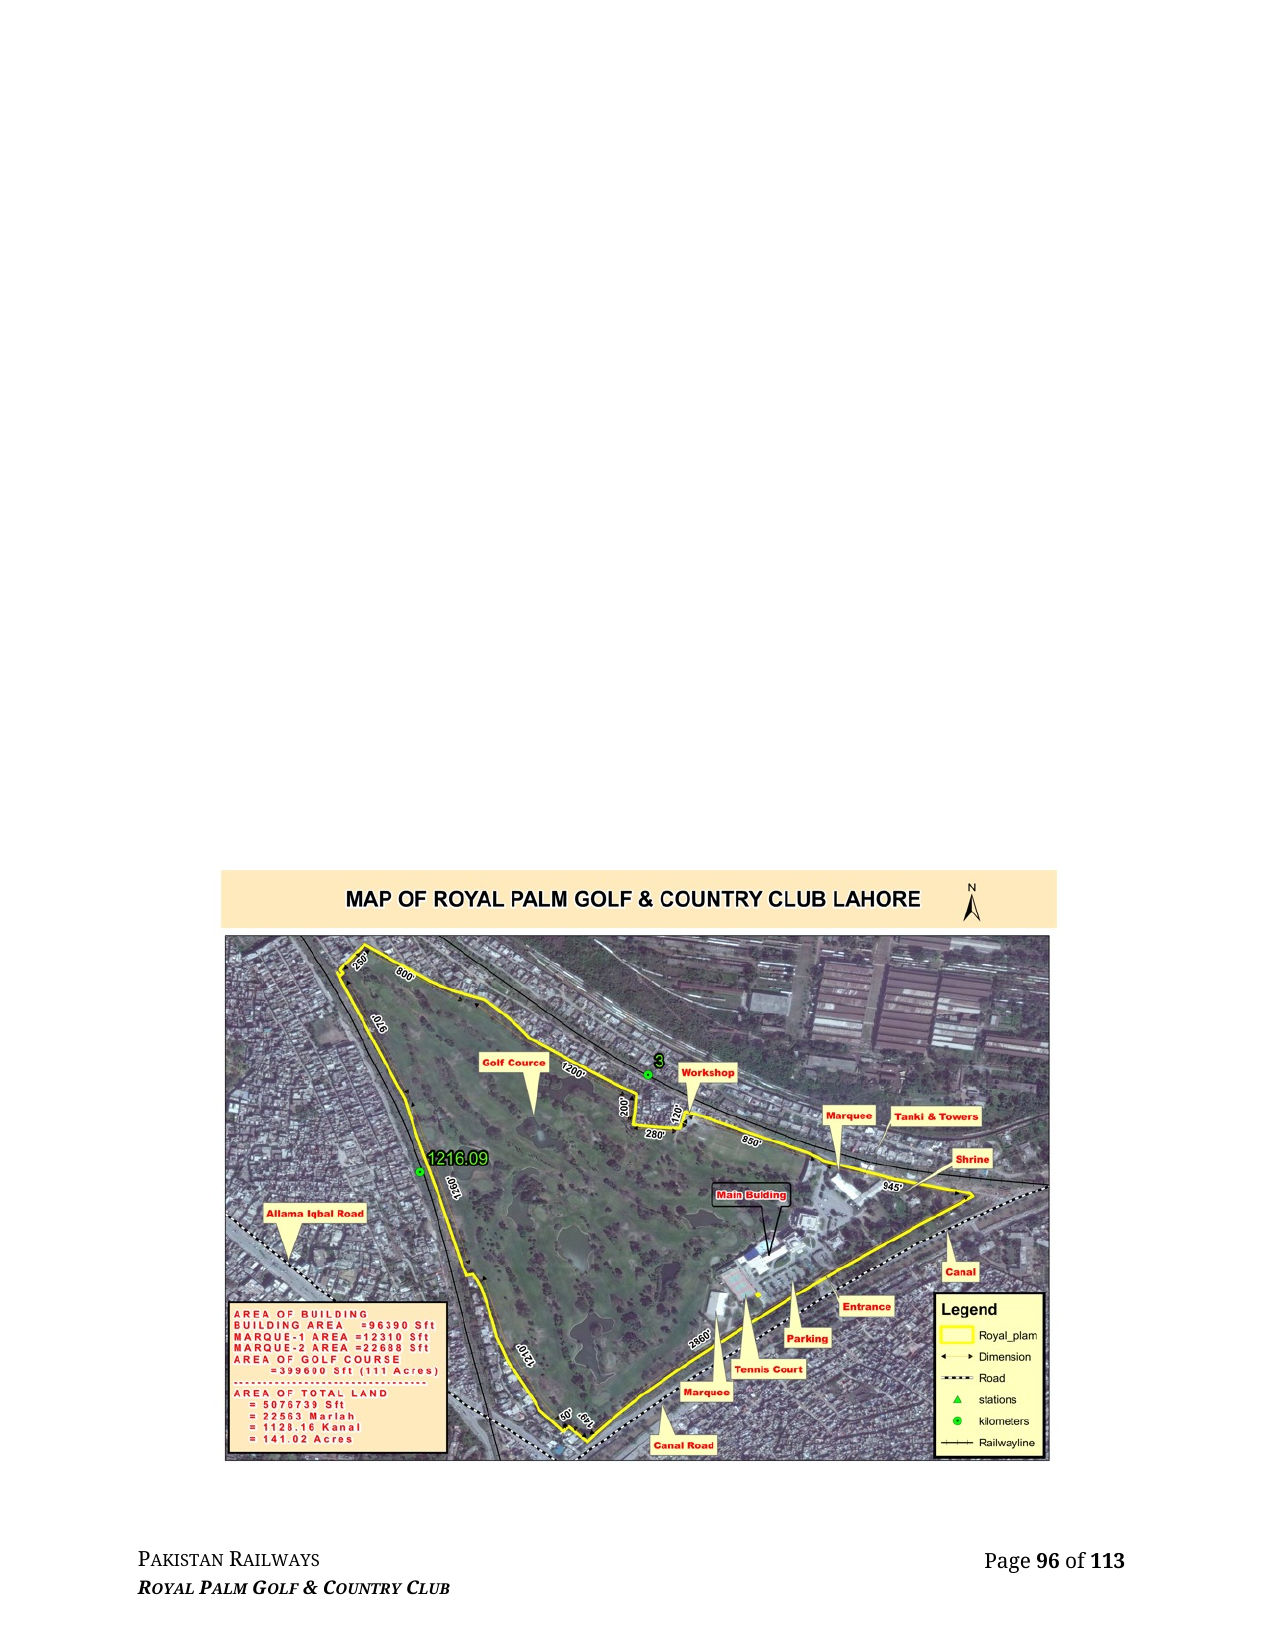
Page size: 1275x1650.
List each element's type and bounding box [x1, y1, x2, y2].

picture [214, 862, 1061, 1470]
